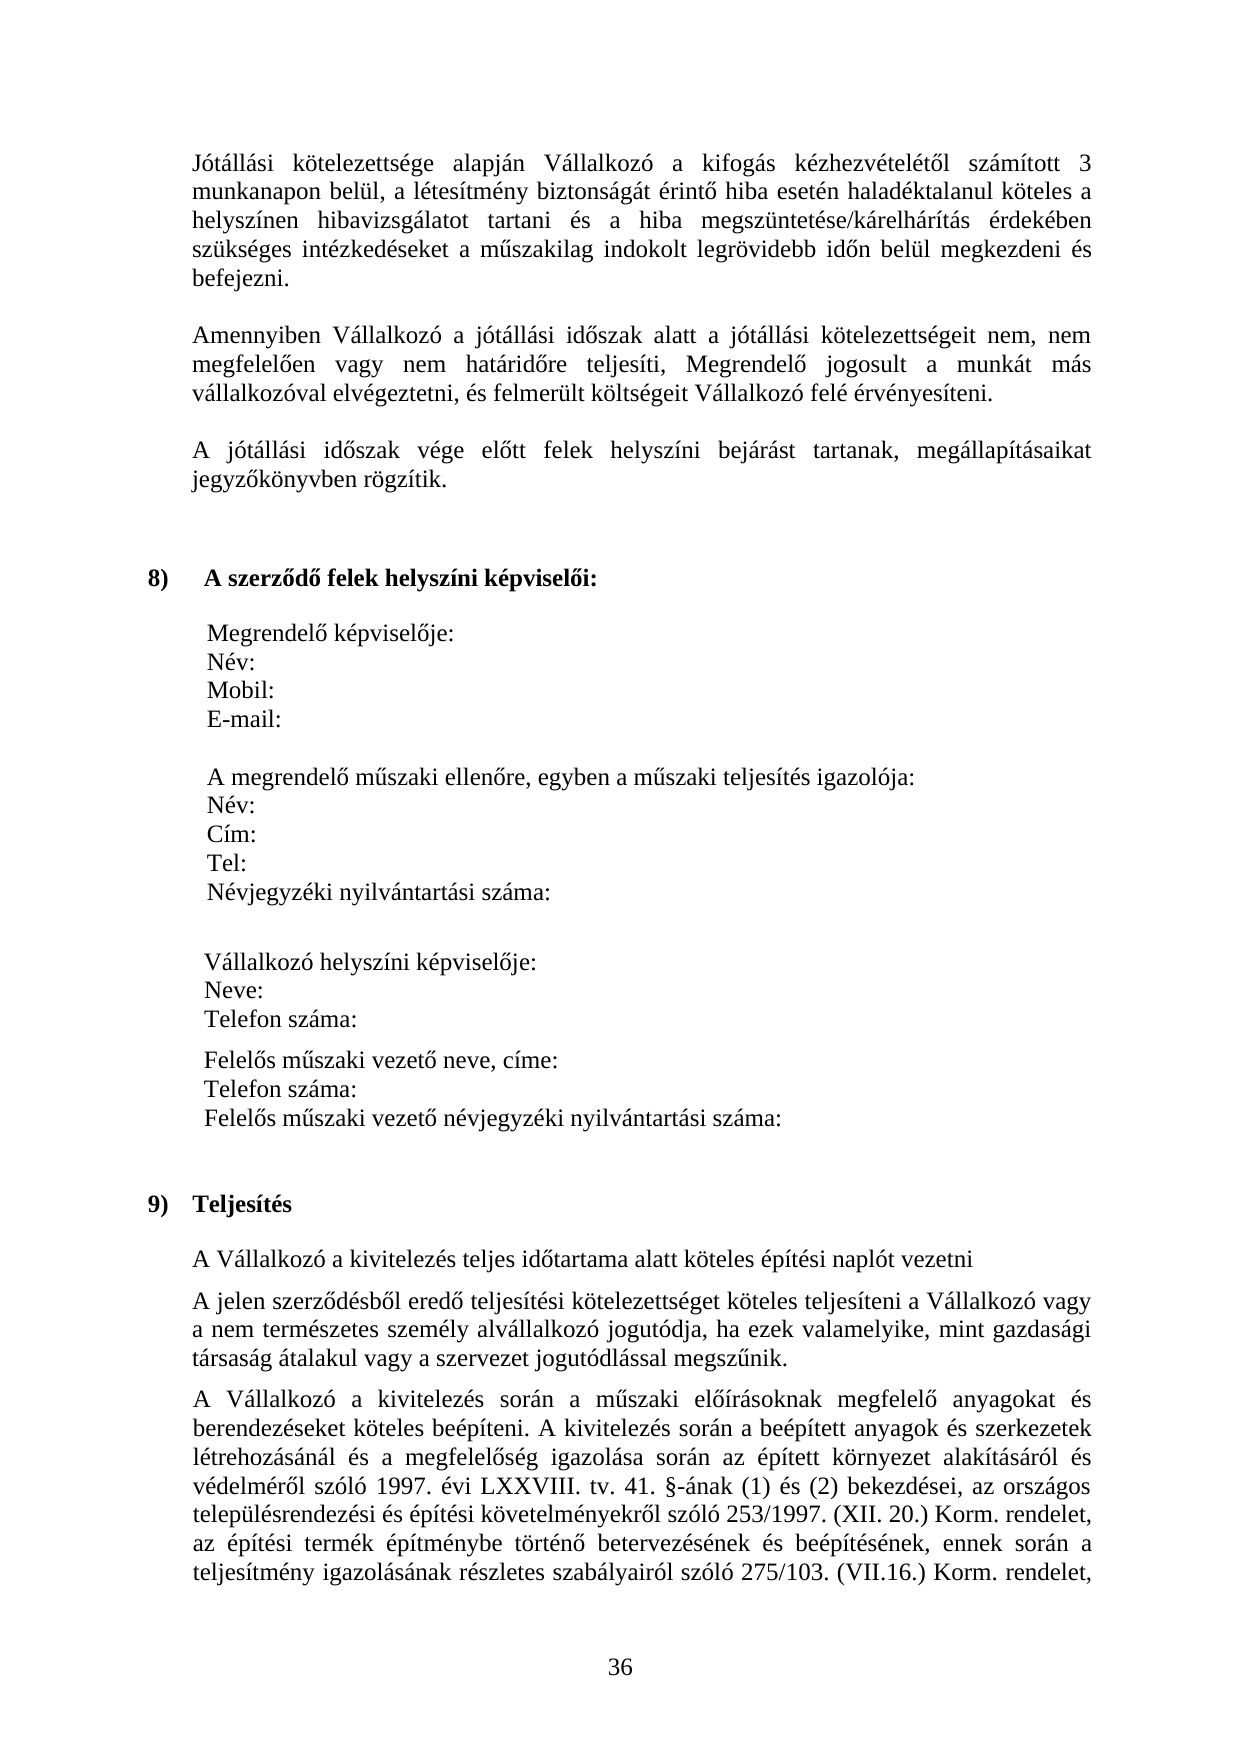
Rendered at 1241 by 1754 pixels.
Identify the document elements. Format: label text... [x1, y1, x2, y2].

text Tel: [207, 848, 1093, 877]
text A megrendelő műszaki ellenőre, egyben a műszaki teljesítés igazolója: [207, 762, 1093, 790]
text Amennyiben Vállalkozó a jótállási időszak alatt a jótállási kötelezettségeit nem, nem megfelelően vagy nem határidőre teljesíti, Megrendelő jogosult a munkát más vállalkozóval elvégeztetni, és felmerült költségeit Vállalkozó felé érvényesíteni. [192, 320, 1093, 406]
text A Vállalkozó a kivitelezés teljes időtartama alatt köteles építési naplót vezetni [192, 1244, 1093, 1273]
text Vállalkozó helyszíni képviselője: [204, 947, 1093, 975]
text Cím: [207, 819, 1093, 848]
text Név: [207, 647, 1093, 675]
text Felelős műszaki vezető neve, címe: [204, 1045, 1093, 1074]
text Jótállási kötelezettsége alapján Vállalkozó a kifogás kézhezvételétől számított 3 munkanapon belül, a létesítmény biztonságát érintő hiba esetén haladéktalanul köteles a helyszínen hibavizsgálatot tartani és a hiba megszüntetése/kárelhárítás érdekében szükséges intézkedéseket a műszakilag indokolt legrövidebb időn belül megkezdeni és befejezni. [192, 148, 1093, 291]
text Neve: [204, 975, 1093, 1004]
text Név: [207, 790, 1093, 819]
text Mobil: [207, 675, 1093, 704]
text A jótállási időszak vége előtt felek helyszíni bejárást tartanak, megállapításaikat jegyzőkönyvben rögzítik. [192, 435, 1093, 493]
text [193, 1384, 1093, 1586]
text Telefon száma: [204, 1004, 1093, 1033]
list A szerződő felek helyszíni képviselői: [148, 563, 1093, 591]
list Teljesítés [148, 1189, 1093, 1218]
text Megrendelő képviselője: [207, 618, 1093, 647]
text Felelős műszaki vezető névjegyzéki nyilvántartási száma: [204, 1103, 1093, 1132]
text E-mail: [207, 704, 1093, 733]
text A jelen szerződésből eredő teljesítési kötelezettséget köteles teljesíteni a Vállalkozó vagy a nem természetes személy alvállalkozó jogutódja, ha ezek valamelyike, mint gazdasági társaság átalakul vagy a szervezet jogutódlással megszűnik. [192, 1286, 1093, 1372]
text Telefon száma: [204, 1074, 1093, 1103]
text Névjegyzéki nyilvántartási száma: [207, 877, 1093, 905]
